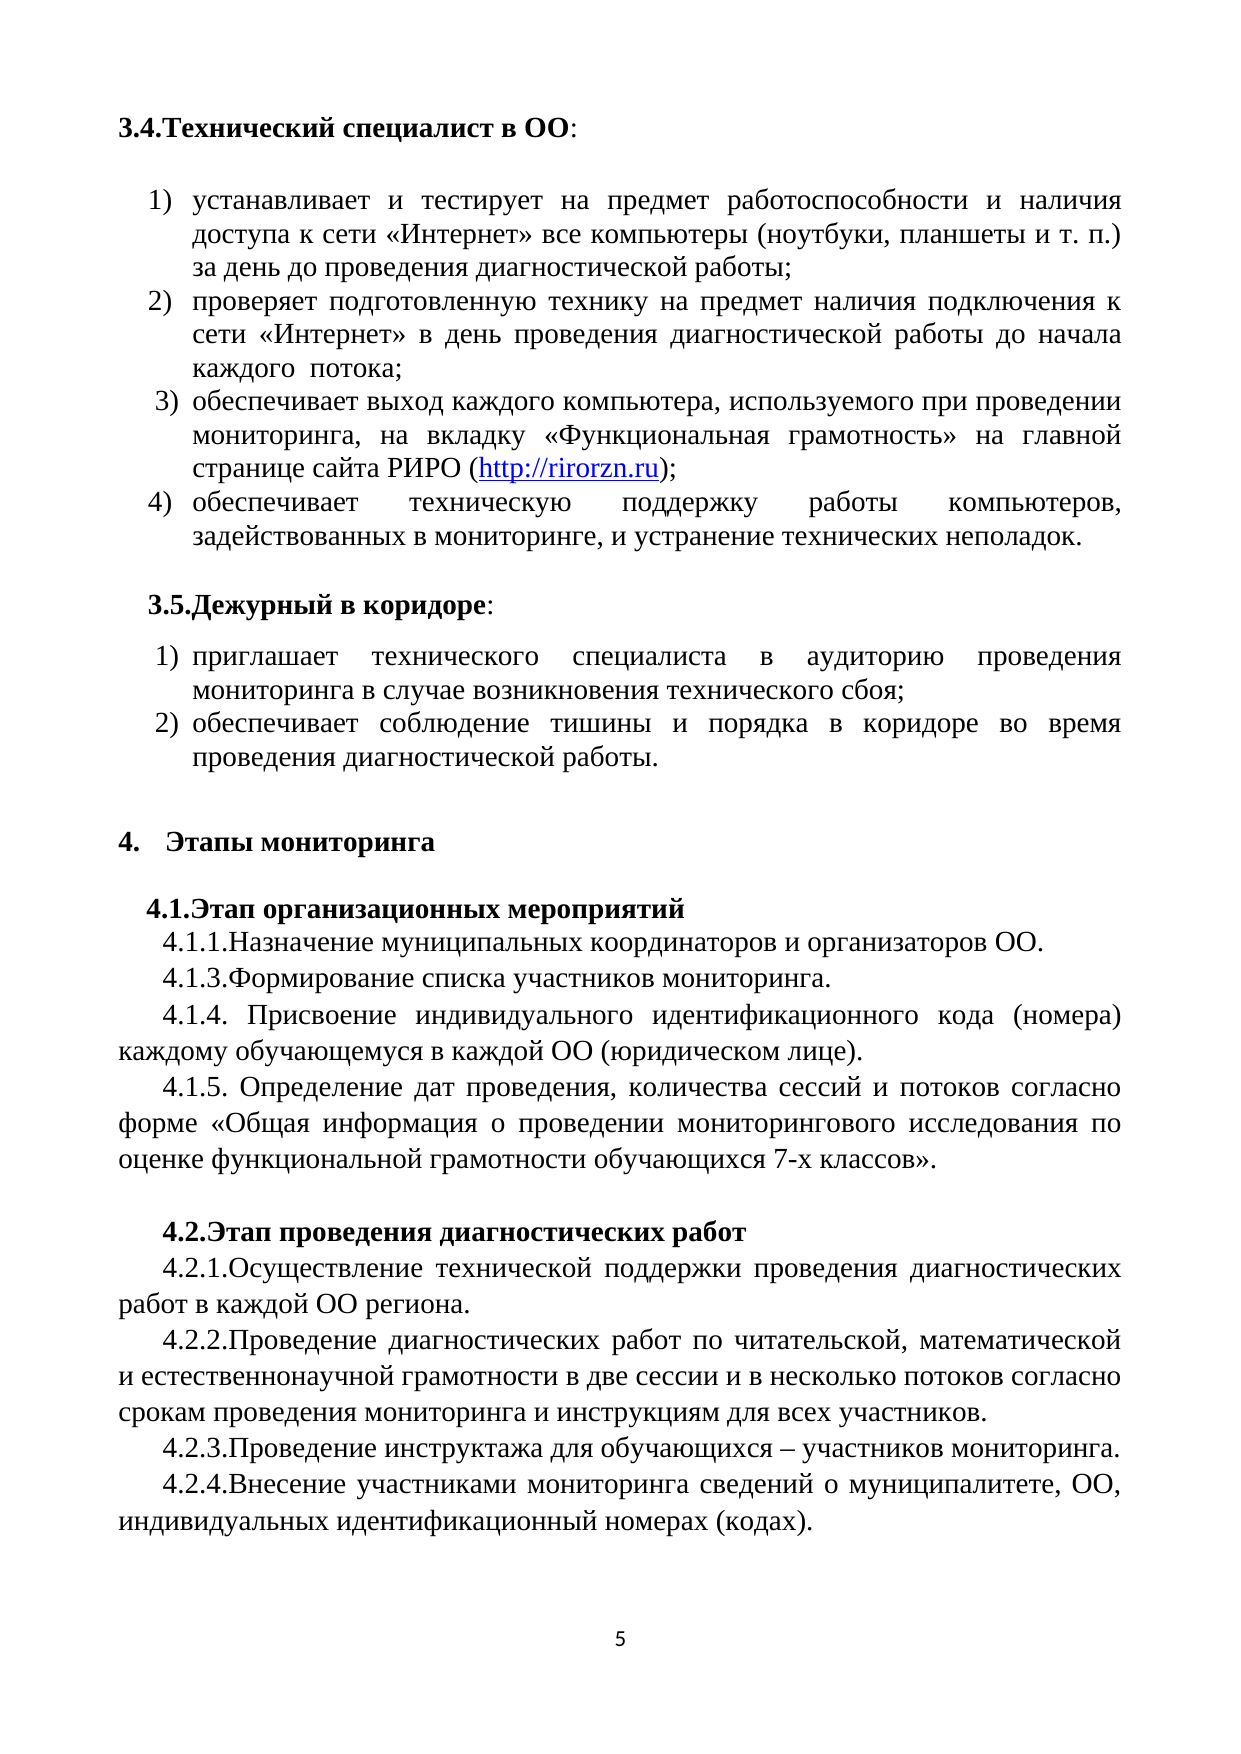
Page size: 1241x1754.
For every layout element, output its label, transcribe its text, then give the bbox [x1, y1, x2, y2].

list обеспечивает техническую поддержку работы компьютеров, задействованных в мониторинге, и устранение технических неполадок. [148, 484, 1122, 551]
list устанавливает и тестирует на предмет работоспособности и наличия доступа к сети «Интернет» все компьютеры (ноутбуки, планшеты и т. п.) за день до проведения диагностической работы; [148, 182, 1122, 283]
list Этапы мониторинга [118, 824, 1122, 857]
text 4.1.5. Определение дат проведения, количества сессий и потоков согласно форме «Общая информация о проведении мониторингового исследования по оценке функциональной грамотности обучающихся 7-х классов». [118, 1069, 1122, 1175]
text 4.1.4. Присвоение индивидуального идентификационного кода (номера) каждому обучающемуся в каждой ОО (юридическом лице). [118, 997, 1122, 1066]
text 4.2.1.Осуществление технической поддержки проведения диагностических работ в каждой ОО региона. [118, 1250, 1122, 1319]
text 3.4.Технический специалист в ОО: [118, 110, 1122, 143]
list 4.1.Этап организационных мероприятий [146, 891, 1122, 924]
list обеспечивает выход каждого компьютера, используемого при проведении мониторинга, на вкладку «Функциональная грамотность» на главной странице сайта РИРО (http://rirorzn.ru); [154, 383, 1122, 484]
text 4.2.Этап проведения диагностических работ [118, 1214, 1122, 1247]
list проверяет подготовленную технику на предмет наличия подключения к сети «Интернет» в день проведения диагностической работы до начала каждого потока; [148, 283, 1122, 383]
list обеспечивает соблюдение тишины и порядка в коридоре во время проведения диагностической работы. [154, 706, 1122, 773]
text 4.2.3.Проведение инструктажа для обучающихся – участников мониторинга. [118, 1431, 1122, 1464]
text 4.1.1.Назначение муниципальных координаторов и организаторов ОО. [118, 924, 1122, 958]
text 4.2.2.Проведение диагностических работ по читательской, математической и естественнонаучной грамотности в две сессии и в несколько потоков согласно срокам проведения мониторинга и инструкциям для всех участников. [118, 1322, 1122, 1428]
list приглашает технического специалиста в аудиторию проведения мониторинга в случае возникновения технического сбоя; [154, 638, 1122, 706]
text 4.1.3.Формирование списка участников мониторинга. [118, 961, 1122, 994]
text 3.5.Дежурный в коридоре: [148, 587, 1122, 621]
text 4.2.4.Внесение участниками мониторинга сведений о муниципалитете, ОО, индивидуальных идентификационный номерах (кодах). [118, 1467, 1122, 1536]
